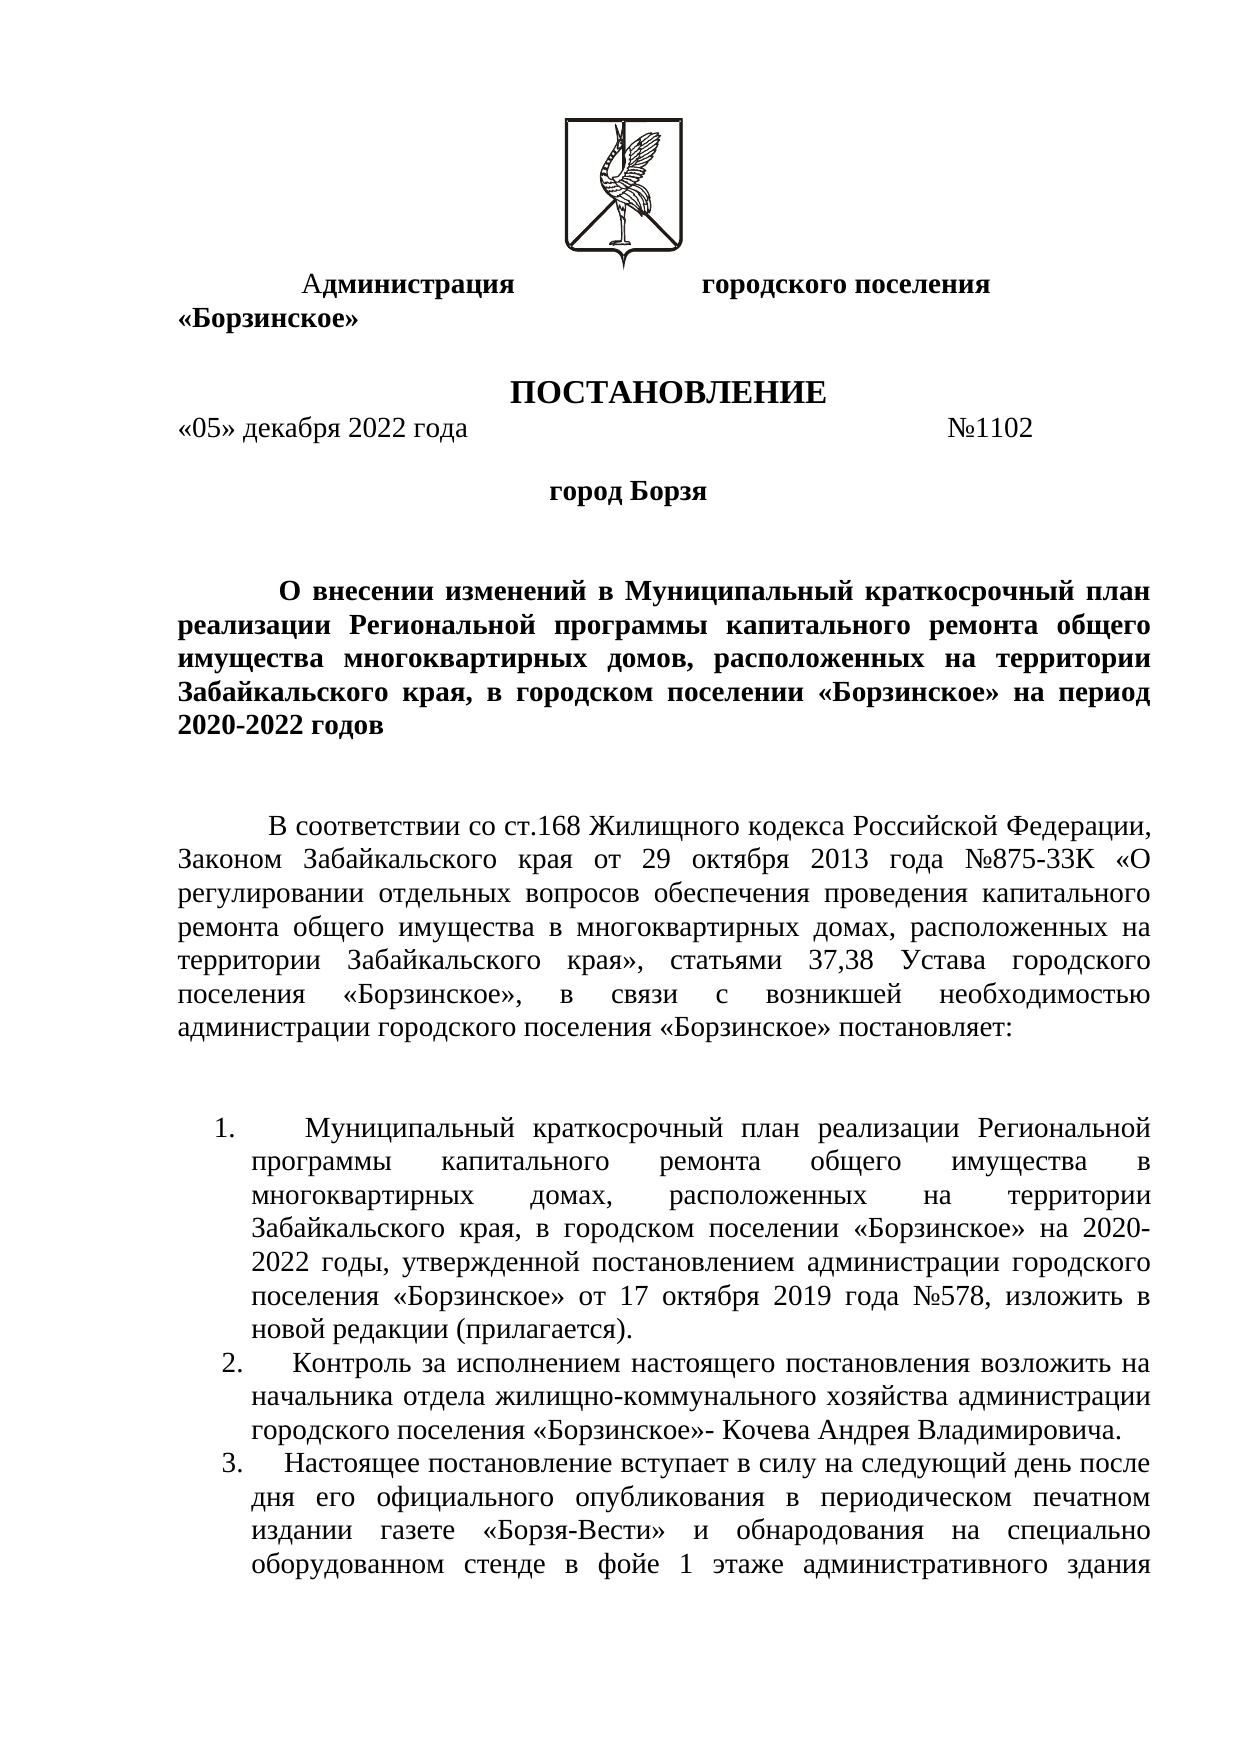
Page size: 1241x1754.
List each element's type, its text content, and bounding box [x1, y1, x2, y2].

text О внесении изменений в Муниципальный краткосрочный план реализации Региональной программы капитального ремонта общего имущества многоквартирных домов, расположенных на территории Забайкальского края, в городском поселении «Борзинское» на период 2020-2022 годов [177, 573, 1152, 741]
text Администрация городского поселения «Борзинское» [177, 267, 1152, 334]
list Муниципальный краткосрочный план реализации Региональной программы капитального ремонта общего имущества в многоквартирных домах, расположенных на территории Забайкальского края, в городском поселении «Борзинское» на 2020-2022 годы, утвержденной постановлением администрации городского поселения «Борзинское» от 17 октября 2019 года №578, изложить в новой редакции (прилагается). [213, 1110, 1152, 1345]
list Контроль за исполнением настоящего постановления возложить на начальника отдела жилищно-коммунального хозяйства администрации городского поселения «Борзинское»- Кочева Андрея Владимировича. [221, 1345, 1152, 1445]
text ПОСТАНОВЛЕНИЕ [177, 372, 1152, 410]
text город Борзя [177, 473, 1152, 506]
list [221, 1445, 1152, 1579]
text «05» декабря 2022 года №1102 [177, 410, 1152, 444]
text В соответствии со ст.168 Жилищного кодекса Российской Федерации, Законом Забайкальского края от 29 октября 2013 года №875-33К «О регулировании отдельных вопросов обеспечения проведения капитального ремонта общего имущества в многоквартирных домах, расположенных на территории Забайкальского края», статьями 37,38 Устава городского поселения «Борзинское», в связи с возникшей необходимостью администрации городского поселения «Борзинское» постановляет: [162, 808, 1152, 1043]
